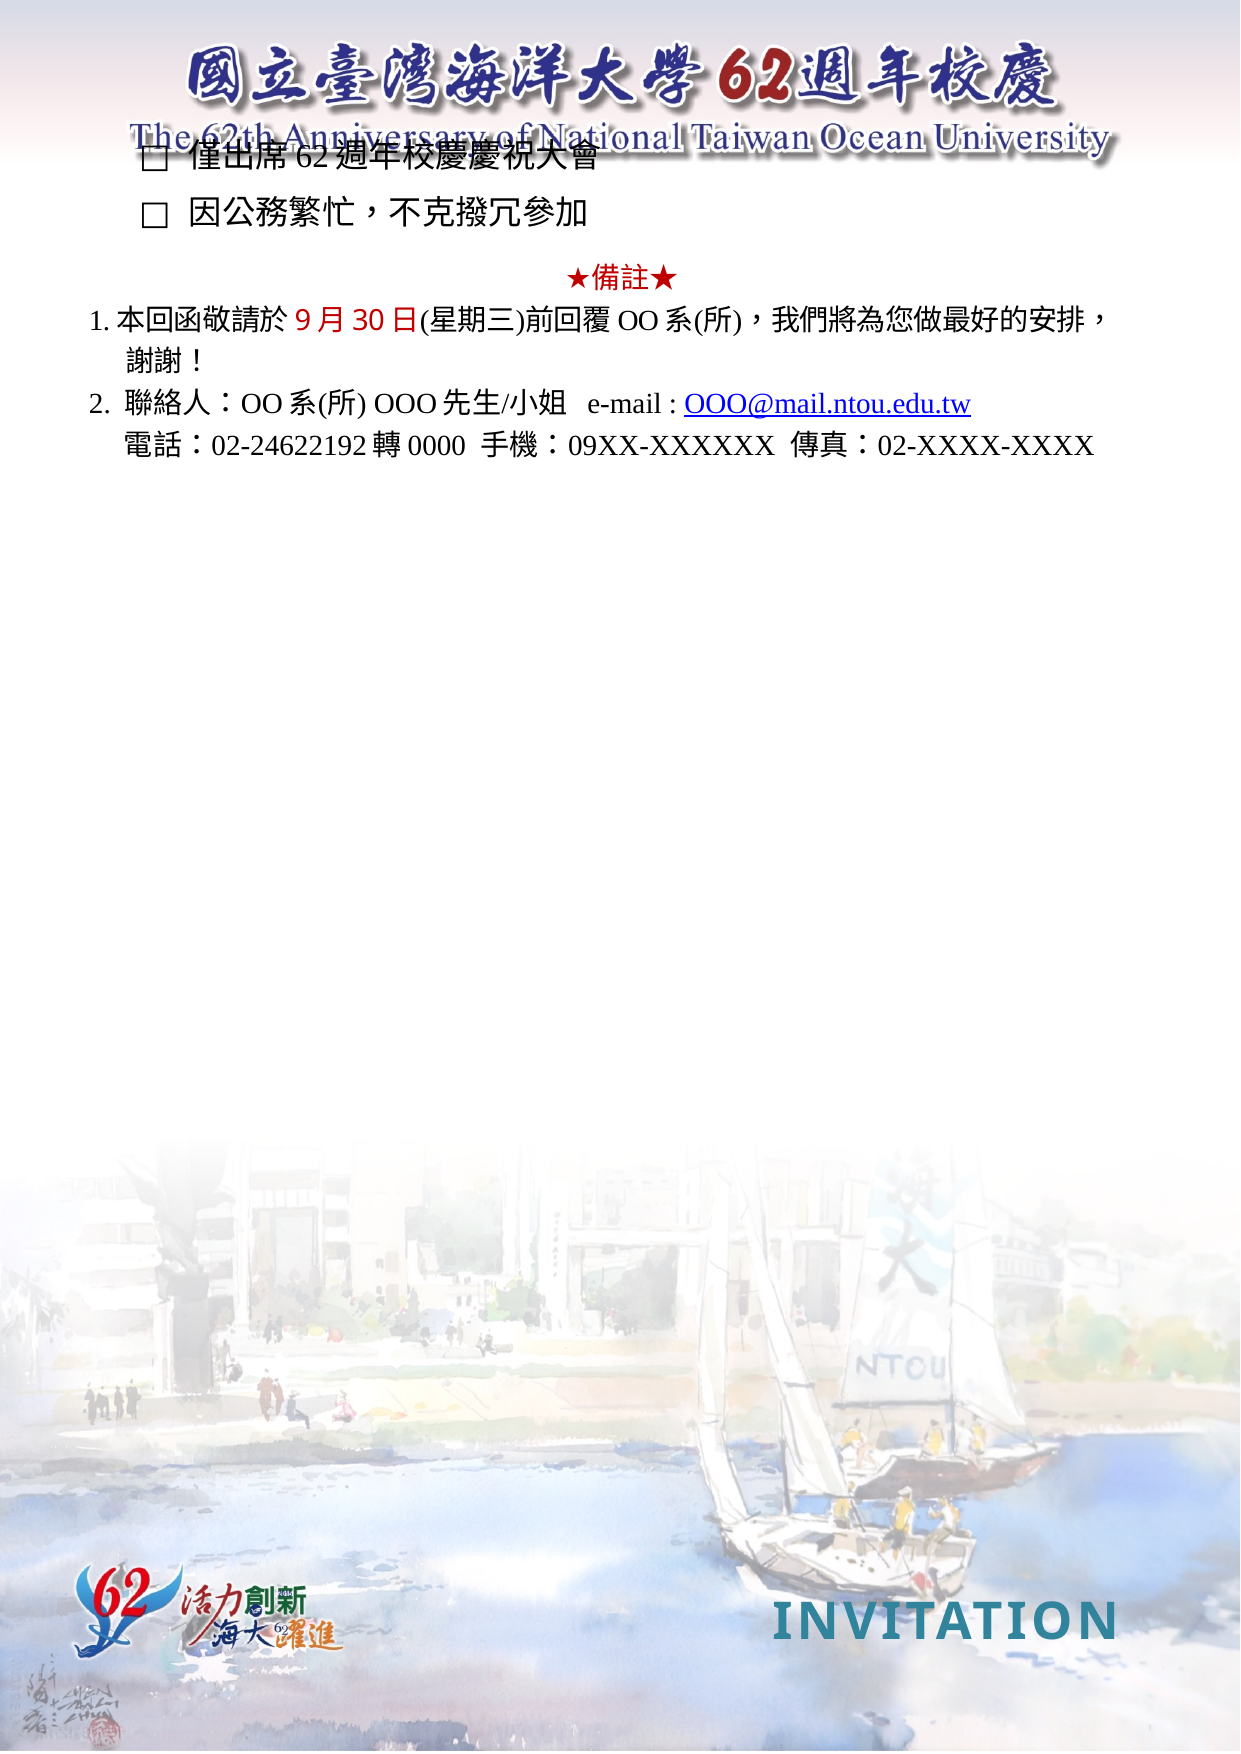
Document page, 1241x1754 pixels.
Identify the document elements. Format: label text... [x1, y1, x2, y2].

text 謝謝！ [114, 338, 1154, 380]
picture [0, 0, 1241, 1751]
text 2. 聯絡人：OO系(所) OOO先生/小姐 e-mail : OOO@mail.ntou.edu.tw [89, 380, 1154, 422]
text 1. 本回函敬請於9月30日(星期三)前回覆OO系(所)，我們將為您做最好的安排， [89, 297, 1154, 338]
text ★備註★ [89, 254, 1154, 297]
text □ 僅出席62週年校慶慶祝大會 [89, 123, 1154, 179]
text □ 因公務繁忙，不克撥冗參加 [89, 179, 1154, 235]
text 電話：02-24622192轉0000 手機：09XX-XXXXXX 傳真：02-XXXX-XXXX [124, 422, 1154, 463]
